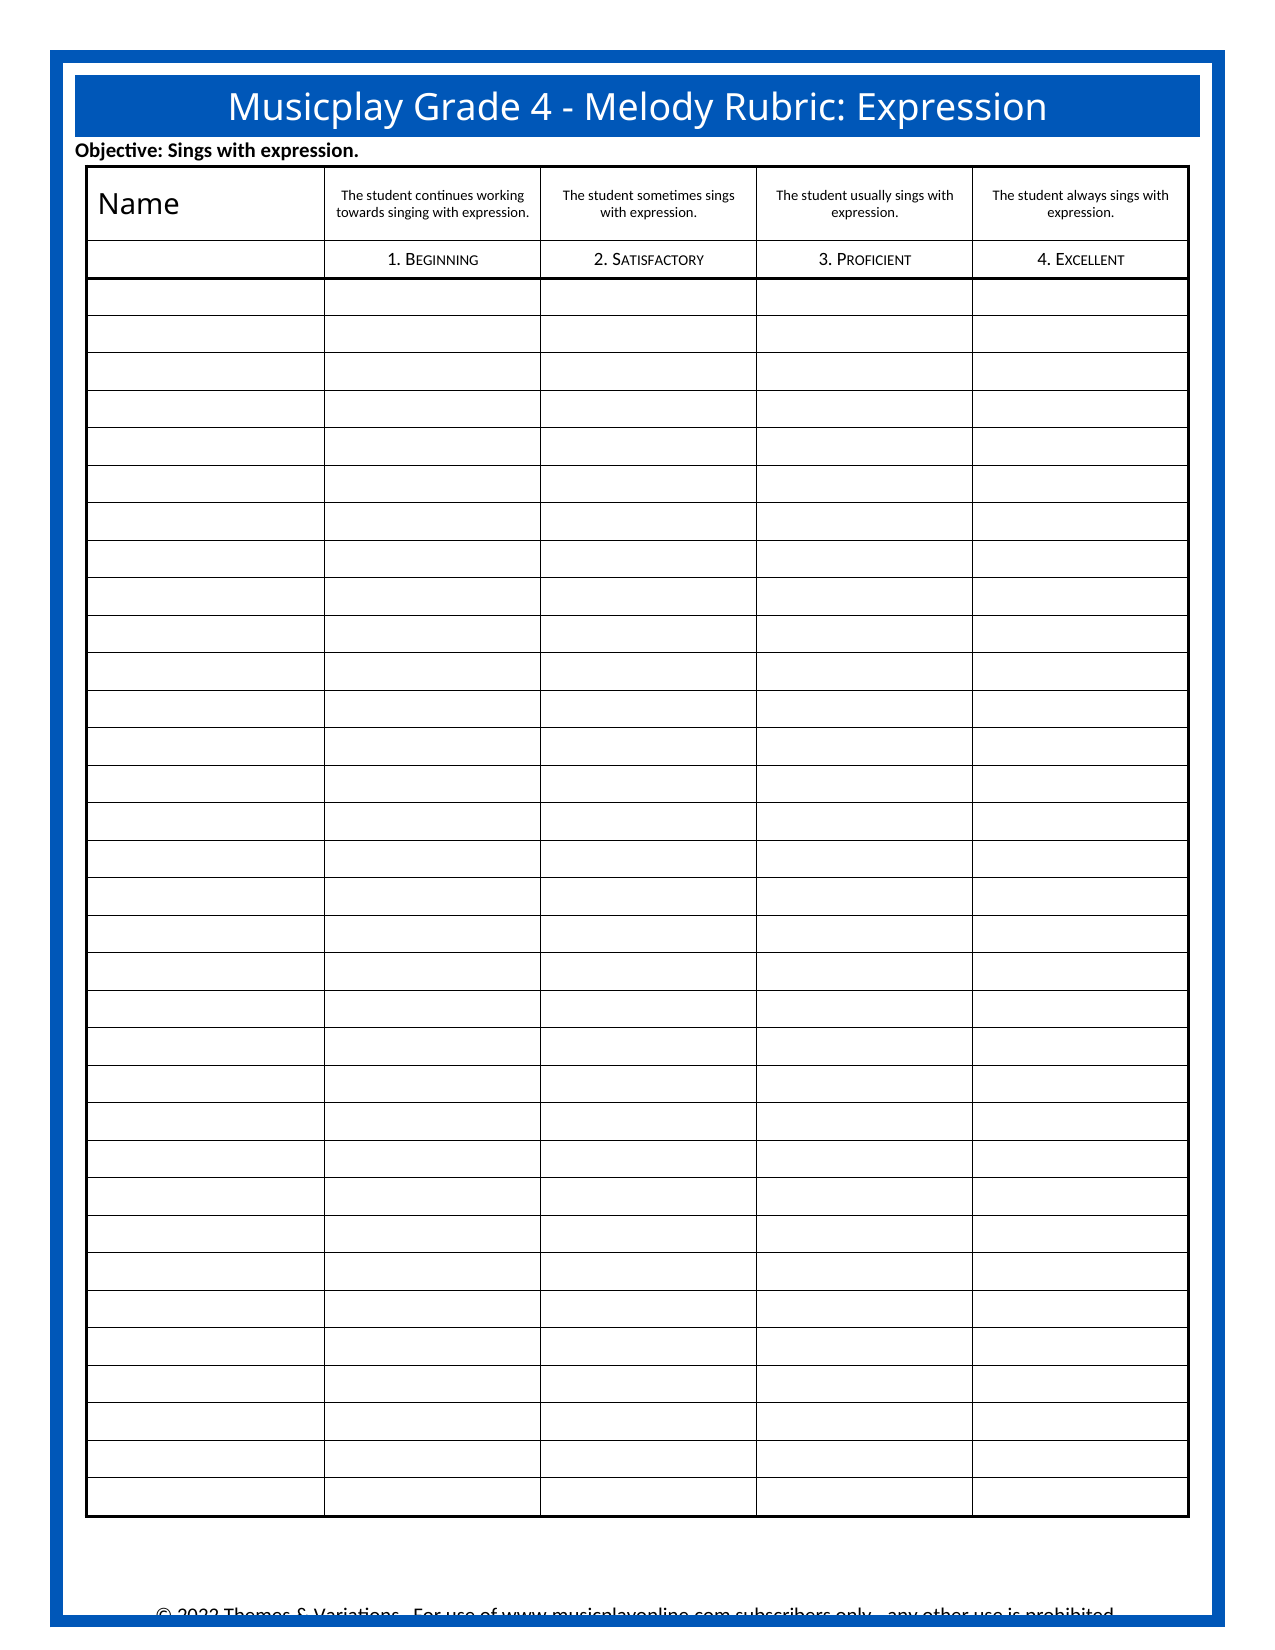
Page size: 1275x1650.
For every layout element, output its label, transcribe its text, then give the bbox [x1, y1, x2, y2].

table_cell [88, 1028, 324, 1064]
table_cell 2. Satisfactory [541, 241, 756, 277]
table_cell [325, 916, 540, 952]
table_cell [325, 1366, 540, 1402]
table_cell [757, 728, 972, 764]
table_cell [973, 766, 1187, 802]
table_cell [88, 991, 324, 1027]
table_header The student continues working towards singing with expression. [325, 168, 540, 239]
table_cell [757, 916, 972, 952]
table_cell [88, 841, 324, 877]
table_cell [88, 541, 324, 577]
table_cell [757, 766, 972, 802]
table_cell [973, 1478, 1187, 1514]
table_cell [88, 728, 324, 764]
table_cell [541, 803, 756, 839]
table_cell [88, 803, 324, 839]
table_cell [973, 1178, 1187, 1214]
table_header The student always sings with expression. [973, 168, 1187, 239]
table_cell [541, 1216, 756, 1252]
table_cell [541, 1103, 756, 1139]
table_cell [757, 1253, 972, 1289]
table_cell [325, 1441, 540, 1477]
table_cell [88, 1478, 324, 1514]
table_cell [325, 803, 540, 839]
table_cell [88, 766, 324, 802]
table_cell [541, 1028, 756, 1064]
table_cell [541, 503, 756, 539]
table_cell [973, 541, 1187, 577]
table_cell [541, 1178, 756, 1214]
table_header The student usually sings with expression. [757, 168, 972, 239]
table_cell [757, 691, 972, 727]
table_cell [973, 503, 1187, 539]
table_cell [325, 353, 540, 389]
table_cell [757, 1366, 972, 1402]
table_cell [541, 280, 756, 314]
table_cell [973, 1141, 1187, 1177]
table_cell [88, 691, 324, 727]
table_cell [325, 541, 540, 577]
table_cell [757, 953, 972, 989]
table_cell [325, 1103, 540, 1139]
table_cell [757, 1328, 972, 1364]
table_cell [541, 916, 756, 952]
table_cell [88, 878, 324, 914]
table_cell [757, 353, 972, 389]
table_cell [541, 878, 756, 914]
table_header The student sometimes sings with expression. [541, 168, 756, 239]
table_header Name [88, 168, 324, 239]
table_cell [325, 1178, 540, 1214]
table_cell [757, 991, 972, 1027]
table_cell [757, 1066, 972, 1102]
table_cell [973, 578, 1187, 614]
table_cell [88, 1216, 324, 1252]
table_cell [757, 280, 972, 314]
text Objective: Sings with expression. [75, 137, 1200, 162]
table_cell [325, 503, 540, 539]
table_cell [973, 878, 1187, 914]
table_cell [757, 1103, 972, 1139]
table_cell [88, 391, 324, 427]
table_cell [541, 1066, 756, 1102]
table_cell [88, 578, 324, 614]
table_cell [88, 1066, 324, 1102]
table_cell [973, 428, 1187, 464]
table_cell [541, 1328, 756, 1364]
table_cell [325, 280, 540, 314]
table_cell [757, 841, 972, 877]
table_cell [88, 503, 324, 539]
table_cell [88, 953, 324, 989]
table_cell [325, 766, 540, 802]
table_cell [88, 1178, 324, 1214]
table_cell [541, 728, 756, 764]
table_cell [973, 616, 1187, 652]
table_cell [757, 1028, 972, 1064]
table_cell [541, 391, 756, 427]
table_cell [325, 1253, 540, 1289]
table_cell [88, 1103, 324, 1139]
table_cell [757, 1141, 972, 1177]
table_cell [973, 953, 1187, 989]
table_cell [757, 466, 972, 502]
table_cell [973, 1028, 1187, 1064]
table_cell [88, 1253, 324, 1289]
table_cell [757, 428, 972, 464]
table_cell [757, 578, 972, 614]
table_cell [973, 1441, 1187, 1477]
table_cell [325, 428, 540, 464]
table_cell [973, 391, 1187, 427]
table_cell [757, 1178, 972, 1214]
table_cell [88, 353, 324, 389]
table_cell [973, 1253, 1187, 1289]
table_cell [973, 728, 1187, 764]
table_cell [325, 466, 540, 502]
table_cell [541, 1253, 756, 1289]
table_cell [973, 841, 1187, 877]
table_cell [325, 1478, 540, 1514]
table_cell [325, 841, 540, 877]
table_cell [757, 878, 972, 914]
table_cell [757, 541, 972, 577]
table_cell [88, 1328, 324, 1364]
table_cell [88, 1141, 324, 1177]
table_cell [541, 1441, 756, 1477]
table_cell [541, 1478, 756, 1514]
table_cell [973, 653, 1187, 689]
table_cell [88, 466, 324, 502]
table_cell [973, 316, 1187, 352]
table_cell [541, 691, 756, 727]
table_cell [973, 916, 1187, 952]
table_cell [973, 1328, 1187, 1364]
table_cell [757, 316, 972, 352]
table_cell [88, 1366, 324, 1402]
table_cell [325, 1141, 540, 1177]
table_cell 3. Proficient [757, 241, 972, 277]
table_cell [541, 578, 756, 614]
table_header Musicplay Grade 4 - Melody Rubric: Expression [77, 77, 1198, 135]
table_cell [325, 391, 540, 427]
table_cell [541, 466, 756, 502]
table_cell [973, 1103, 1187, 1139]
table_cell [325, 1328, 540, 1364]
table_cell [541, 1366, 756, 1402]
table_cell [757, 1403, 972, 1439]
table_cell [541, 766, 756, 802]
table_cell [541, 428, 756, 464]
table_cell [541, 991, 756, 1027]
table_cell [541, 1291, 756, 1327]
table_cell [325, 1291, 540, 1327]
table_cell [88, 1291, 324, 1327]
table_cell [88, 1441, 324, 1477]
table_cell [88, 280, 324, 314]
table_cell [973, 1403, 1187, 1439]
table_cell [88, 916, 324, 952]
table_cell [757, 1291, 972, 1327]
table_cell [973, 1066, 1187, 1102]
table_cell [541, 653, 756, 689]
table_cell [973, 466, 1187, 502]
table_cell [325, 691, 540, 727]
table_cell [541, 1403, 756, 1439]
table_cell [973, 353, 1187, 389]
table_cell [88, 316, 324, 352]
table_cell [973, 280, 1187, 314]
table_cell [325, 991, 540, 1027]
table_cell [325, 1403, 540, 1439]
table_cell [541, 953, 756, 989]
table_cell [88, 241, 324, 277]
table_cell [973, 803, 1187, 839]
table_cell 4. Excellent [973, 241, 1187, 277]
table_cell [757, 1216, 972, 1252]
table_cell [88, 653, 324, 689]
table_cell [757, 616, 972, 652]
table_cell [973, 691, 1187, 727]
table_cell [973, 991, 1187, 1027]
table_cell [973, 1366, 1187, 1402]
table_cell [325, 878, 540, 914]
table_cell [541, 541, 756, 577]
table_cell [541, 316, 756, 352]
table_cell [757, 1478, 972, 1514]
table_cell [88, 1403, 324, 1439]
table_cell [325, 316, 540, 352]
table_cell [541, 841, 756, 877]
table_cell [757, 503, 972, 539]
table_cell [757, 1441, 972, 1477]
table_cell [325, 953, 540, 989]
table_cell [325, 728, 540, 764]
table_cell [325, 578, 540, 614]
table_cell [757, 653, 972, 689]
table_cell [325, 616, 540, 652]
table_cell [88, 616, 324, 652]
table_cell [325, 1066, 540, 1102]
table_cell [541, 616, 756, 652]
table_cell [973, 1291, 1187, 1327]
table_cell [757, 391, 972, 427]
table_cell [973, 1216, 1187, 1252]
table_cell [325, 1028, 540, 1064]
table_cell [325, 653, 540, 689]
table_cell 1. Beginning [325, 241, 540, 277]
table_cell [757, 803, 972, 839]
table_cell [325, 1216, 540, 1252]
table_cell [541, 353, 756, 389]
table_cell [541, 1141, 756, 1177]
table_cell [88, 428, 324, 464]
